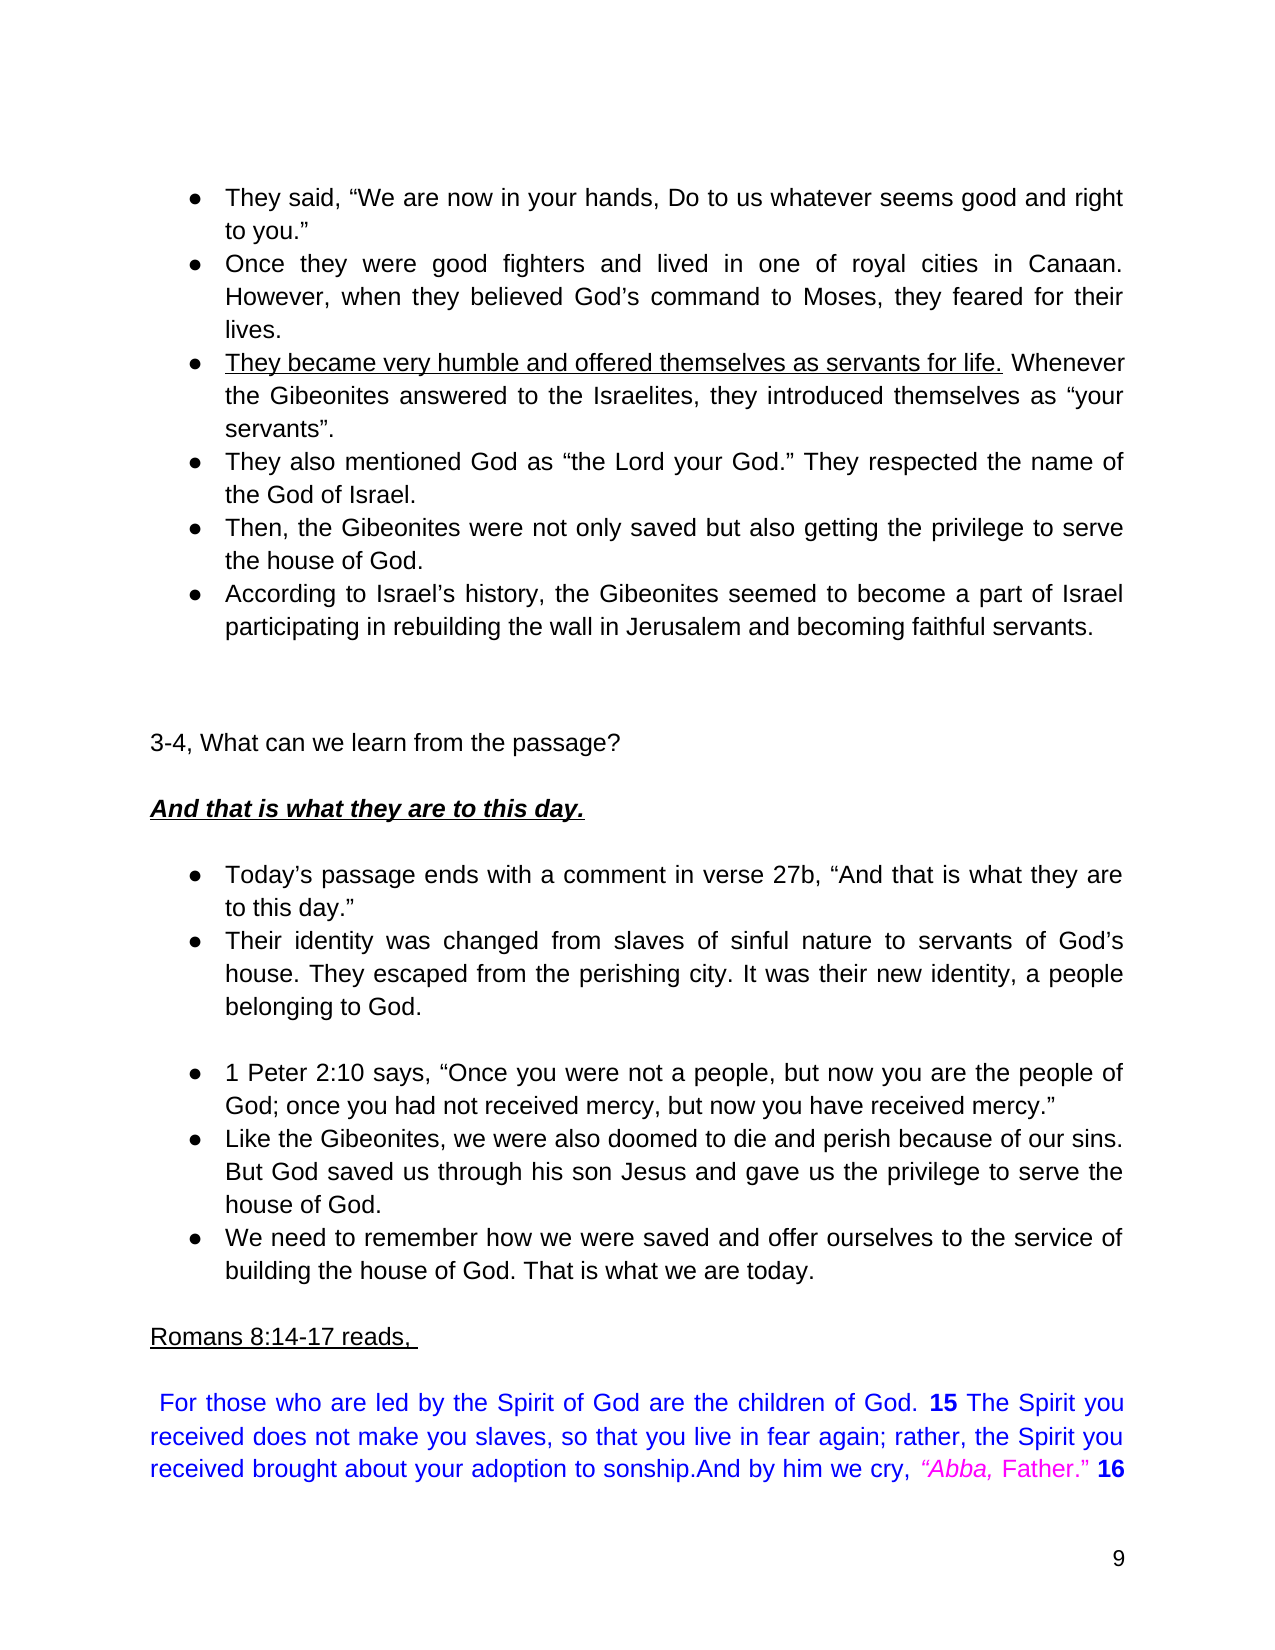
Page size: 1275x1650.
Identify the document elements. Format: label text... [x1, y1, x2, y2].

list 1 Peter 2:10 says, “Once you were not a people, but now you are the people of God; once you had not received mercy, but now you have received mercy.” [187, 1058, 1125, 1120]
list They said, “We are now in your hands, Do to us whatever seems good and right to you.” [187, 183, 1125, 245]
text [150, 1388, 1125, 1483]
list They also mentioned God as “the Lord your God.” They respected the name of the God of Israel. [187, 447, 1125, 509]
list We need to remember how we were saved and offer ourselves to the service of building the house of God. That is what we are today. [187, 1223, 1125, 1285]
text Romans 8:14-17 reads, [150, 1322, 1125, 1351]
list Today’s passage ends with a comment in verse 27b, “And that is what they are to this day.” [187, 860, 1125, 922]
list They became very humble and offered themselves as servants for life. Whenever the Gibeonites answered to the Israelites, they introduced themselves as “your servants”. [187, 348, 1125, 443]
list Once they were good fighters and lived in one of royal cities in Canaan. However, when they believed God’s command to Moses, they feared for their lives. [187, 249, 1125, 344]
list Then, the Gibeonites were not only saved but also getting the privilege to serve the house of God. [187, 513, 1125, 575]
text 3-4, What can we learn from the passage? [150, 728, 1125, 757]
list Their identity was changed from slaves of sinful nature to servants of God’s house. They escaped from the perishing city. It was their new identity, a people belonging to God. [187, 926, 1125, 1021]
list According to Israel’s history, the Gibeonites seemed to become a part of Israel participating in rebuilding the wall in Jerusalem and becoming faithful servants. [187, 579, 1125, 641]
text And that is what they are to this day. [150, 794, 1125, 823]
list Like the Gibeonites, we were also doomed to die and perish because of our sins. But God saved us through his son Jesus and gave us the privilege to serve the house of God. [187, 1124, 1125, 1219]
